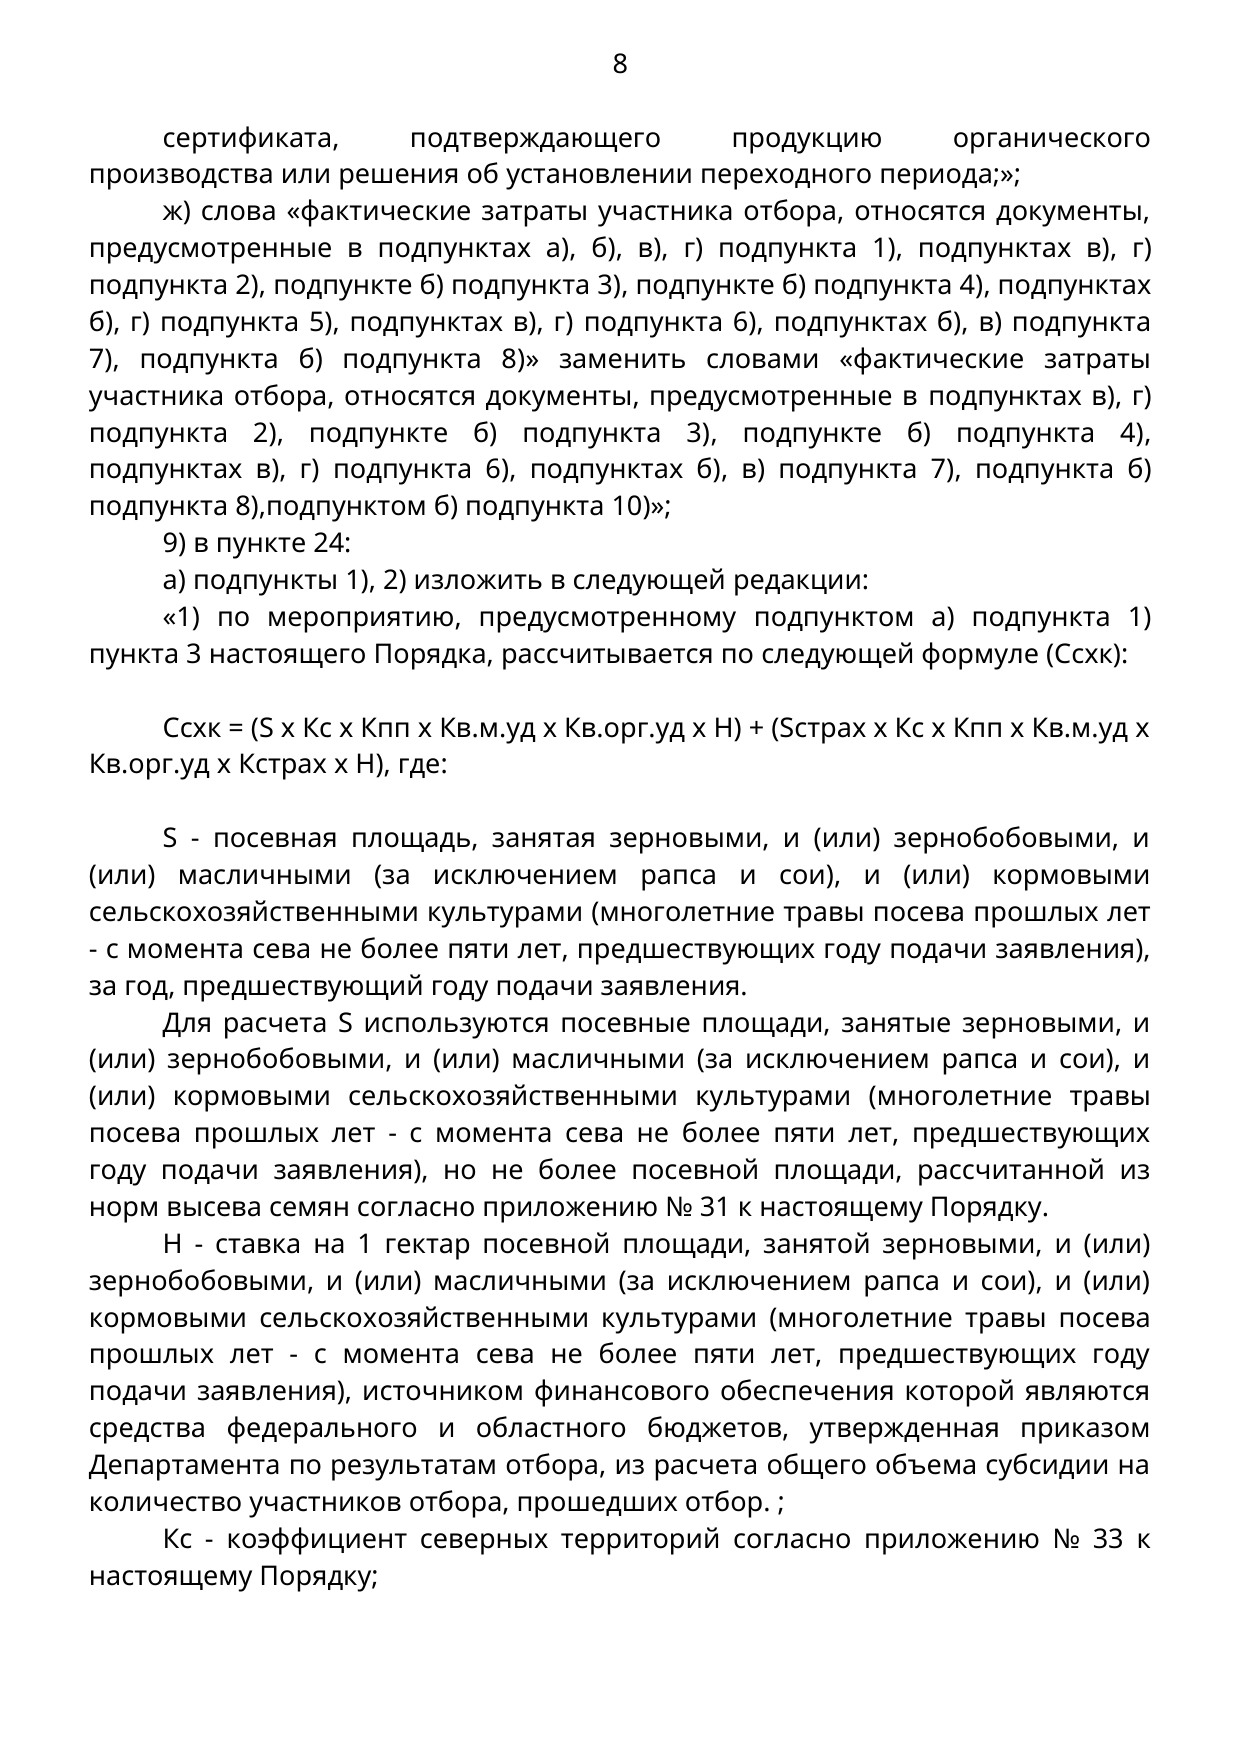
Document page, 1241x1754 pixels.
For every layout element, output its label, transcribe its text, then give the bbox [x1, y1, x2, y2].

text ж) слова «фактические затраты участника отбора, относятся документы, предусмотренные в подпунктах а), б), в), г) подпункта 1), подпунктах в), г) подпункта 2), подпункте б) подпункта 3), подпункте б) подпункта 4), подпунктах б), г) подпункта 5), подпунктах в), г) подпункта 6), подпунктах б), в) подпункта 7), подпункта б) подпункта 8)» заменить словами «фактические затраты участника отбора, относятся документы, предусмотренные в подпунктах в), г) подпункта 2), подпункте б) подпункта 3), подпункте б) подпункта 4), подпунктах в), г) подпункта 6), подпунктах б), в) подпункта 7), подпункта б) подпункта 8),подпунктом б) подпункта 10)»; [89, 192, 1152, 524]
text Н - ставка на 1 гектар посевной площади, занятой зерновыми, и (или) зернобобовыми, и (или) масличными (за исключением рапса и сои), и (или) кормовыми сельскохозяйственными культурами (многолетние травы посева прошлых лет - с момента сева не более пяти лет, предшествующих году подачи заявления), источником финансового обеспечения которой являются средства федерального и областного бюджетов, утвержденная приказом Департамента по результатам отбора, из расчета общего объема субсидии на количество участников отбора, прошедших отбор. ; [89, 1224, 1152, 1519]
text Кс - коэффициент северных территорий согласно приложению № 33 к настоящему Порядку; [89, 1519, 1152, 1593]
text «1) по мероприятию, предусмотренному подпунктом а) подпункта 1) пункта 3 настоящего Порядка, рассчитывается по следующей формуле (Ссхк): [89, 597, 1152, 671]
text а) подпункты 1), 2) изложить в следующей редакции: [89, 561, 1152, 597]
text Ссхк = (S x Кс x Кпп x Кв.м.уд x Кв.орг.уд x Н) + (Sстрах x Кс x Кпп x Кв.м.уд x Кв.орг.уд x Кстрах x Н), где: [89, 708, 1152, 782]
text S - посевная площадь, занятая зерновыми, и (или) зернобобовыми, и (или) масличными (за исключением рапса и сои), и (или) кормовыми сельскохозяйственными культурами (многолетние травы посева прошлых лет - с момента сева не более пяти лет, предшествующих году подачи заявления), за год, предшествующий году подачи заявления. [89, 819, 1152, 1003]
text 9) в пункте 24: [89, 524, 1152, 561]
text Для расчета S используются посевные площади, занятые зерновыми, и (или) зернобобовыми, и (или) масличными (за исключением рапса и сои), и (или) кормовыми сельскохозяйственными культурами (многолетние травы посева прошлых лет - с момента сева не более пяти лет, предшествующих году подачи заявления), но не более посевной площади, рассчитанной из норм высева семян согласно приложению № 31 к настоящему Порядку. [89, 1003, 1152, 1224]
text сертификата, подтверждающего продукцию органического производства или решения об установлении переходного периода;»; [89, 118, 1152, 192]
